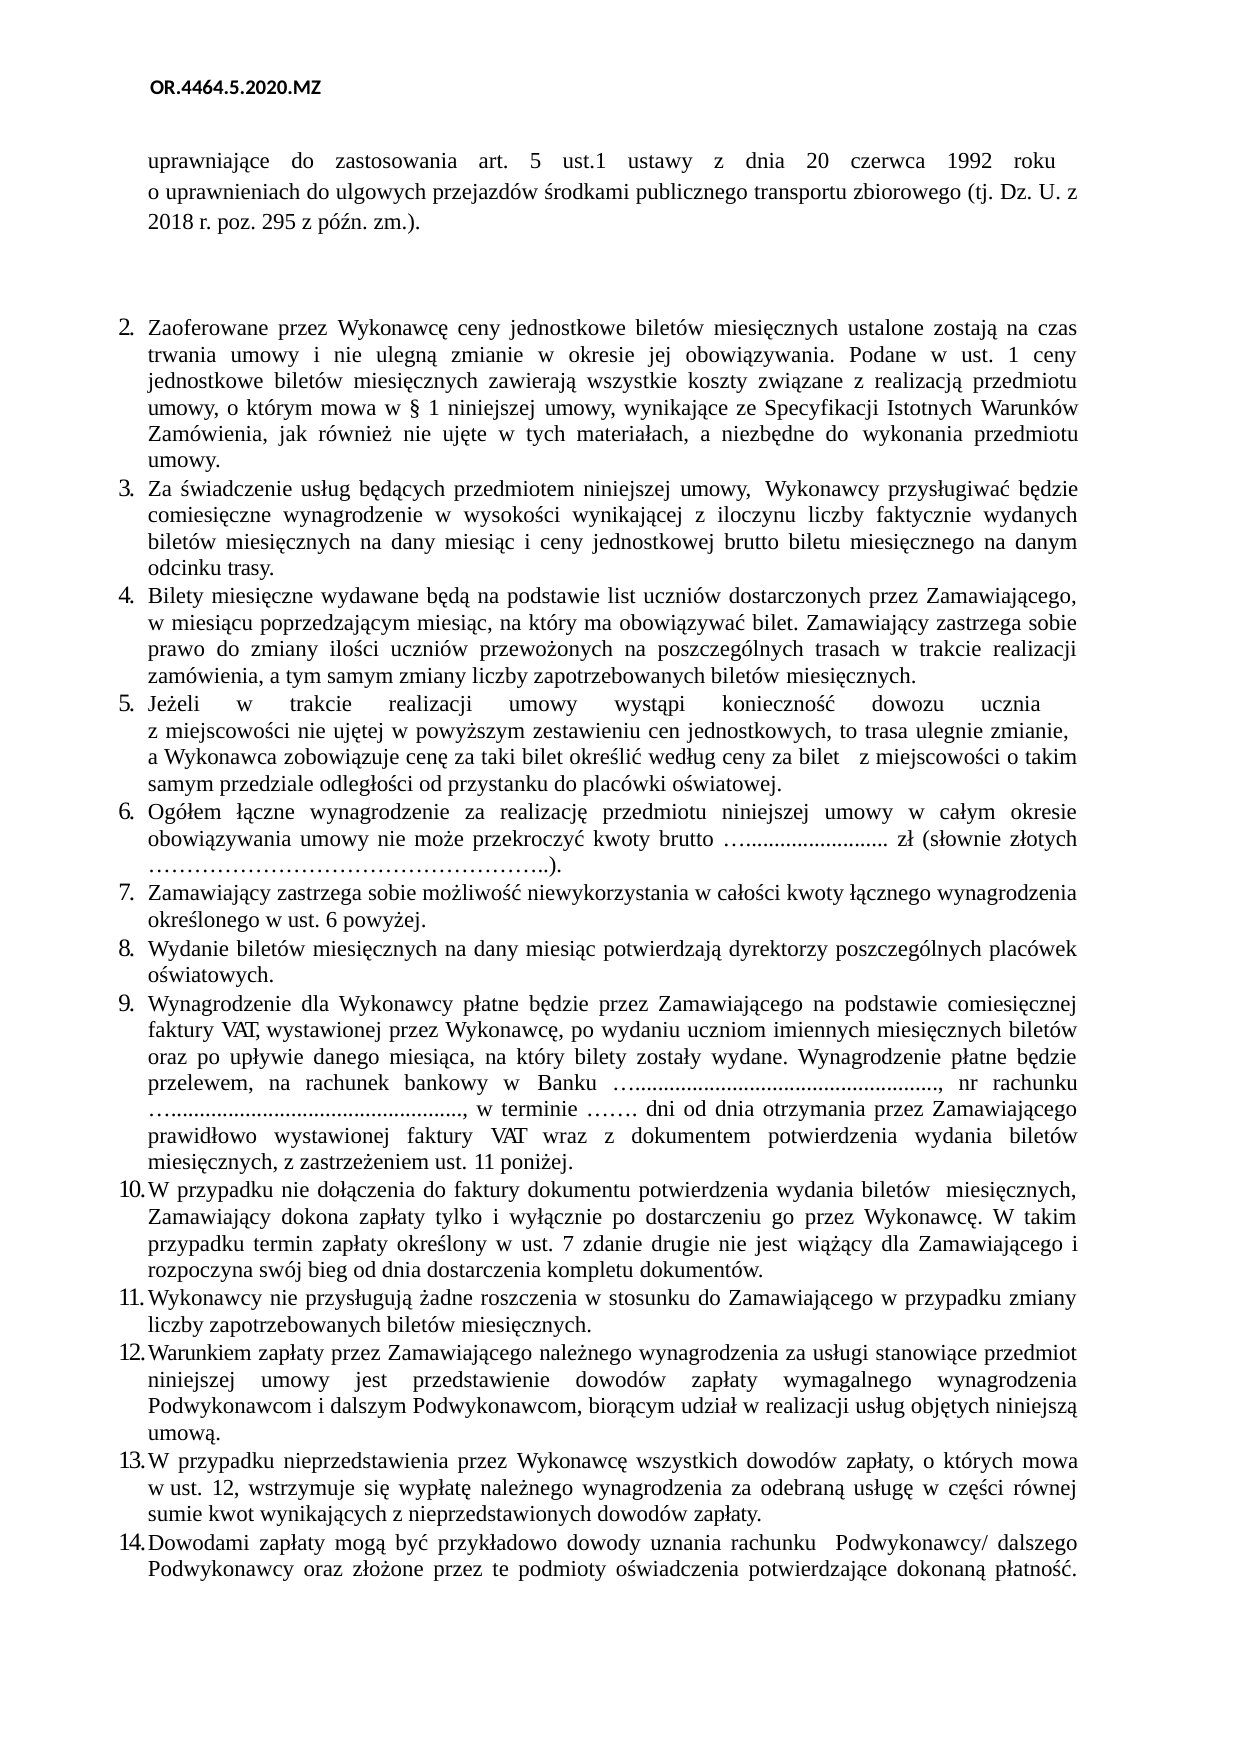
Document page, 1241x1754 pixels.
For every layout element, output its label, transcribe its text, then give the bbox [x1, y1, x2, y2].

list Zaoferowane przez Wykonawcę ceny jednostkowe biletów miesięcznych ustalone zostają na czas trwania umowy i nie ulegną zmianie w okresie jej obowiązywania. Podane w ust. 1 ceny jednostkowe biletów miesięcznych zawierają wszystkie koszty związane z realizacją przedmiotu umowy, o którym mowa w § 1 niniejszej umowy, wynikające ze Specyfikacji Istotnych Warunków Zamówienia, jak również nie ujęte w tych materiałach, a niezbędne do wykonania przedmiotu umowy. [118, 312, 1078, 473]
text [148, 148, 1079, 234]
list Za świadczenie usług będących przedmiotem niniejszej umowy, Wykonawcy przysługiwać będzie comiesięczne wynagrodzenie w wysokości wynikającej z iloczynu liczby faktycznie wydanych biletów miesięcznych na dany miesiąc i ceny jednostkowej brutto biletu miesięcznego na danym odcinku trasy. [118, 473, 1078, 580]
list Wykonawcy nie przysługują żadne roszczenia w stosunku do Zamawiającego w przypadku zmiany liczby zapotrzebowanych biletów miesięcznych. [118, 1282, 1078, 1337]
list W przypadku nieprzedstawienia przez Wykonawcę wszystkich dowodów zapłaty, o których mowa w ust. 12, wstrzymuje się wypłatę należnego wynagrodzenia za odebraną usługę w części równej sumie kwot wynikających z nieprzedstawionych dowodów zapłaty. [118, 1445, 1078, 1527]
list W przypadku nie dołączenia do faktury dokumentu potwierdzenia wydania biletów miesięcznych, Zamawiający dokona zapłaty tylko i wyłącznie po dostarczeniu go przez Wykonawcę. W takim przypadku termin zapłaty określony w ust. 7 zdanie drugie nie jest wiążący dla Zamawiającego i rozpoczyna swój bieg od dnia dostarczenia kompletu dokumentów. [118, 1174, 1078, 1282]
list Ogółem łączne wynagrodzenie za realizację przedmiotu niniejszej umowy w całym okresie obowiązywania umowy nie może przekroczyć kwoty brutto …......................... zł (słownie złotych ……………………………………………..). [118, 796, 1078, 877]
list Jeżeli w trakcie realizacji umowy wystąpi konieczność dowozu ucznia z miejscowości nie ujętej w powyższym zestawieniu cen jednostkowych, to trasa ulegnie zmianie, a Wykonawca zobowiązuje cenę za taki bilet określić według ceny za bilet z miejscowości o takim samym przedziale odległości od przystanku do placówki oświatowej. [118, 688, 1078, 796]
list Wydanie biletów miesięcznych na dany miesiąc potwierdzają dyrektorzy poszczególnych placówek oświatowych. [118, 933, 1078, 988]
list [118, 1527, 1078, 1582]
list Zamawiający zastrzega sobie możliwość niewykorzystania w całości kwoty łącznego wynagrodzenia określonego w ust. 6 powyżej. [118, 877, 1078, 933]
list Bilety miesięczne wydawane będą na podstawie list uczniów dostarczonych przez Zamawiającego, w miesiącu poprzedzającym miesiąc, na który ma obowiązywać bilet. Zamawiający zastrzega sobie prawo do zmiany ilości uczniów przewożonych na poszczególnych trasach w trakcie realizacji zamówienia, a tym samym zmiany liczby zapotrzebowanych biletów miesięcznych. [118, 580, 1078, 688]
list Warunkiem zapłaty przez Zamawiającego należnego wynagrodzenia za usługi stanowiące przedmiot niniejszej umowy jest przedstawienie dowodów zapłaty wymagalnego wynagrodzenia Podwykonawcom i dalszym Podwykonawcom, biorącym udział w realizacji usług objętych niniejszą umową. [118, 1337, 1078, 1445]
list Wynagrodzenie dla Wykonawcy płatne będzie przez Zamawiającego na podstawie comiesięcznej faktury VAT, wystawionej przez Wykonawcę, po wydaniu uczniom imiennych miesięcznych biletów oraz po upływie danego miesiąca, na który bilety zostały wydane. Wynagrodzenie płatne będzie przelewem, na rachunek bankowy w Banku …....................................................., nr rachunku …..................................................., w terminie ……. dni od dnia otrzymania przez Zamawiającego prawidłowo wystawionej faktury VAT wraz z dokumentem potwierdzenia wydania biletów miesięcznych, z zastrzeżeniem ust. 11 poniżej. [118, 988, 1078, 1174]
